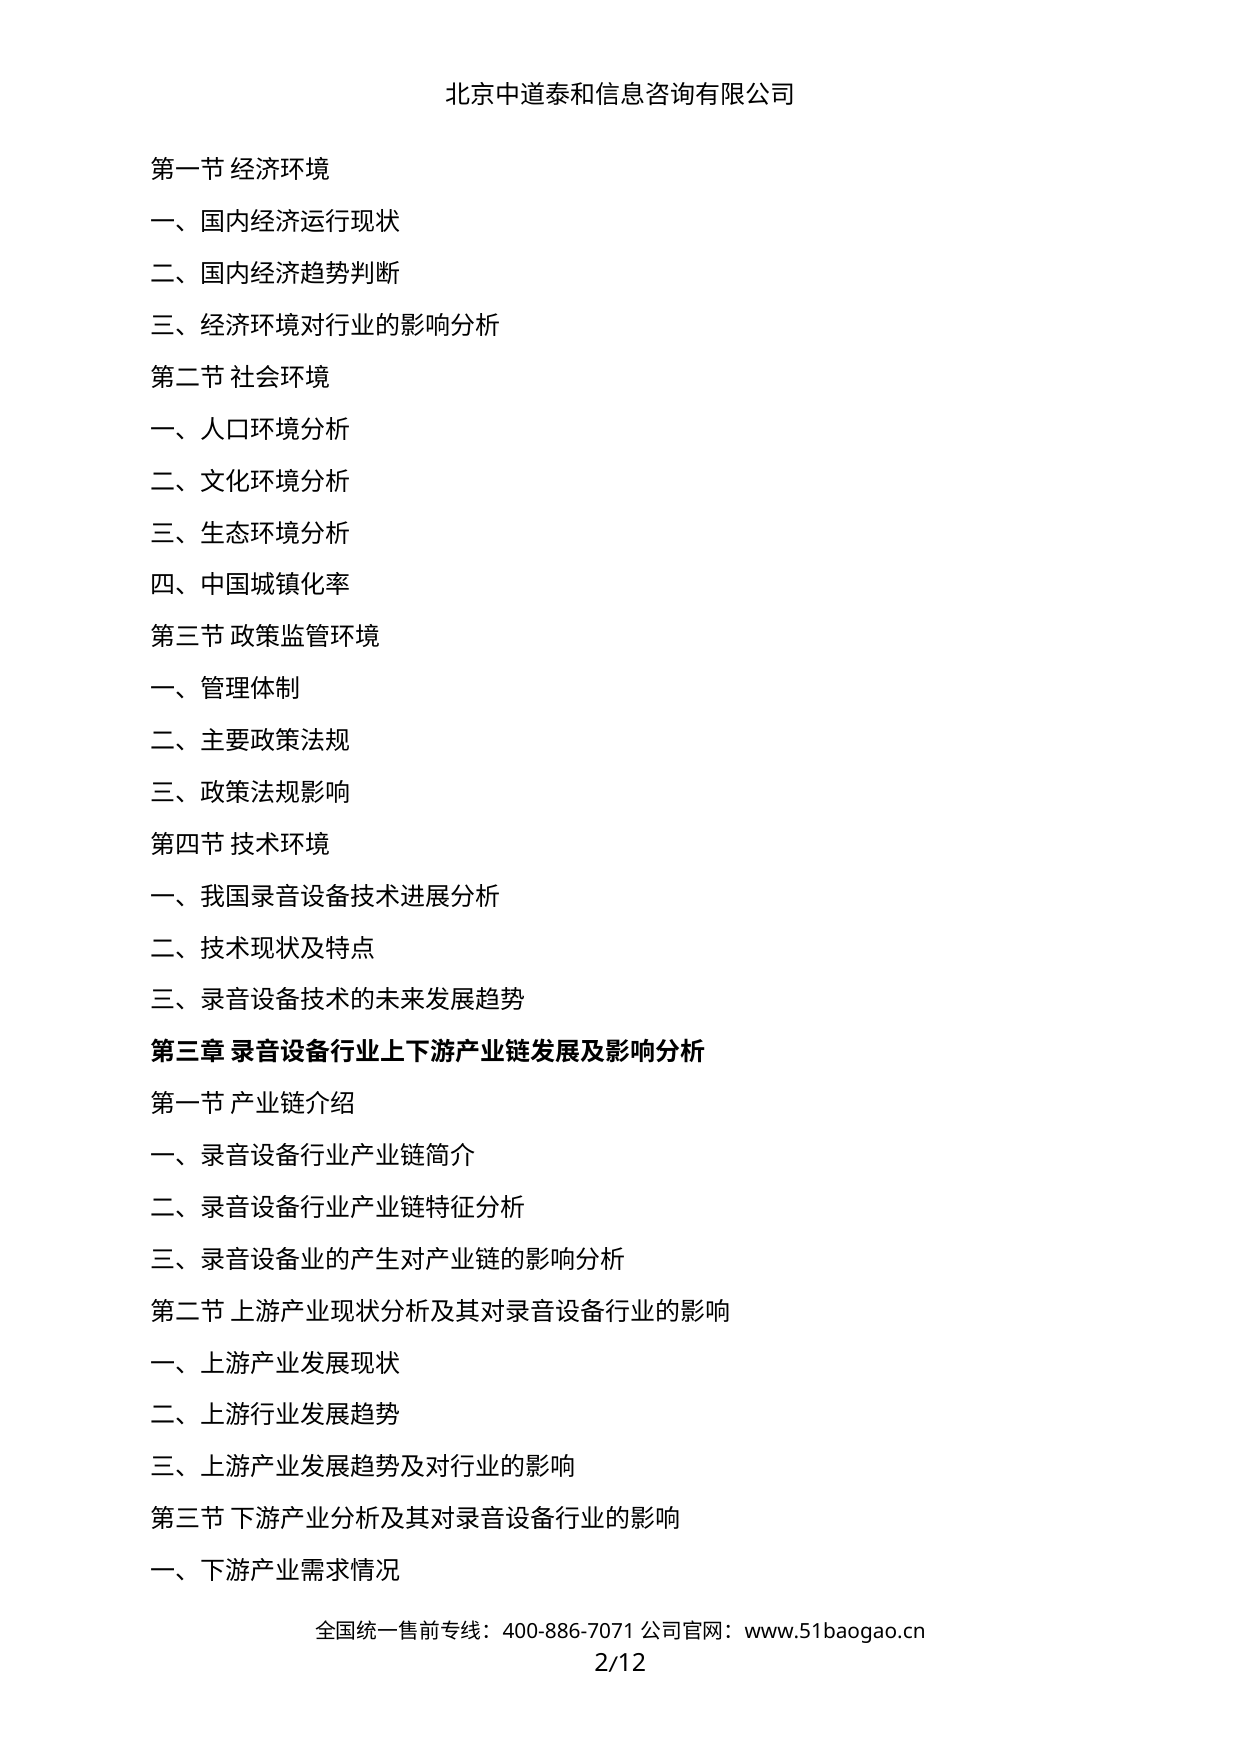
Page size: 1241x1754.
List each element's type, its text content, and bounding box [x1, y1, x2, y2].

text 三、录音设备技术的未来发展趋势 [150, 980, 1090, 1016]
text 二、录音设备行业产业链特征分析 [150, 1187, 1090, 1224]
text 二、主要政策法规 [150, 721, 1090, 757]
text 三、生态环境分析 [150, 513, 1090, 549]
text 四、中国城镇化率 [150, 565, 1090, 601]
text 第三节 下游产业分析及其对录音设备行业的影响 [150, 1499, 1090, 1535]
text 一、我国录音设备技术进展分析 [150, 876, 1090, 912]
text 二、技术现状及特点 [150, 928, 1090, 964]
text 一、录音设备行业产业链简介 [150, 1136, 1090, 1172]
text 一、人口环境分析 [150, 409, 1090, 446]
text 一、管理体制 [150, 669, 1090, 705]
text 第三章 录音设备行业上下游产业链发展及影响分析 [150, 1032, 1090, 1068]
text 第一节 产业链介绍 [150, 1084, 1090, 1120]
text 第四节 技术环境 [150, 824, 1090, 861]
text 二、文化环境分析 [150, 461, 1090, 497]
text 三、上游产业发展趋势及对行业的影响 [150, 1447, 1090, 1483]
text 第二节 上游产业现状分析及其对录音设备行业的影响 [150, 1291, 1090, 1327]
text 三、经济环境对行业的影响分析 [150, 306, 1090, 342]
text 三、录音设备业的产生对产业链的影响分析 [150, 1239, 1090, 1276]
text 第二节 社会环境 [150, 357, 1090, 394]
text 一、上游产业发展现状 [150, 1343, 1090, 1379]
text 第三节 政策监管环境 [150, 617, 1090, 653]
text 二、上游行业发展趋势 [150, 1395, 1090, 1431]
text 一、国内经济运行现状 [150, 202, 1090, 238]
text 第一节 经济环境 [150, 150, 1090, 186]
text 二、国内经济趋势判断 [150, 254, 1090, 290]
text 一、下游产业需求情况 [150, 1551, 1090, 1587]
text 三、政策法规影响 [150, 772, 1090, 809]
